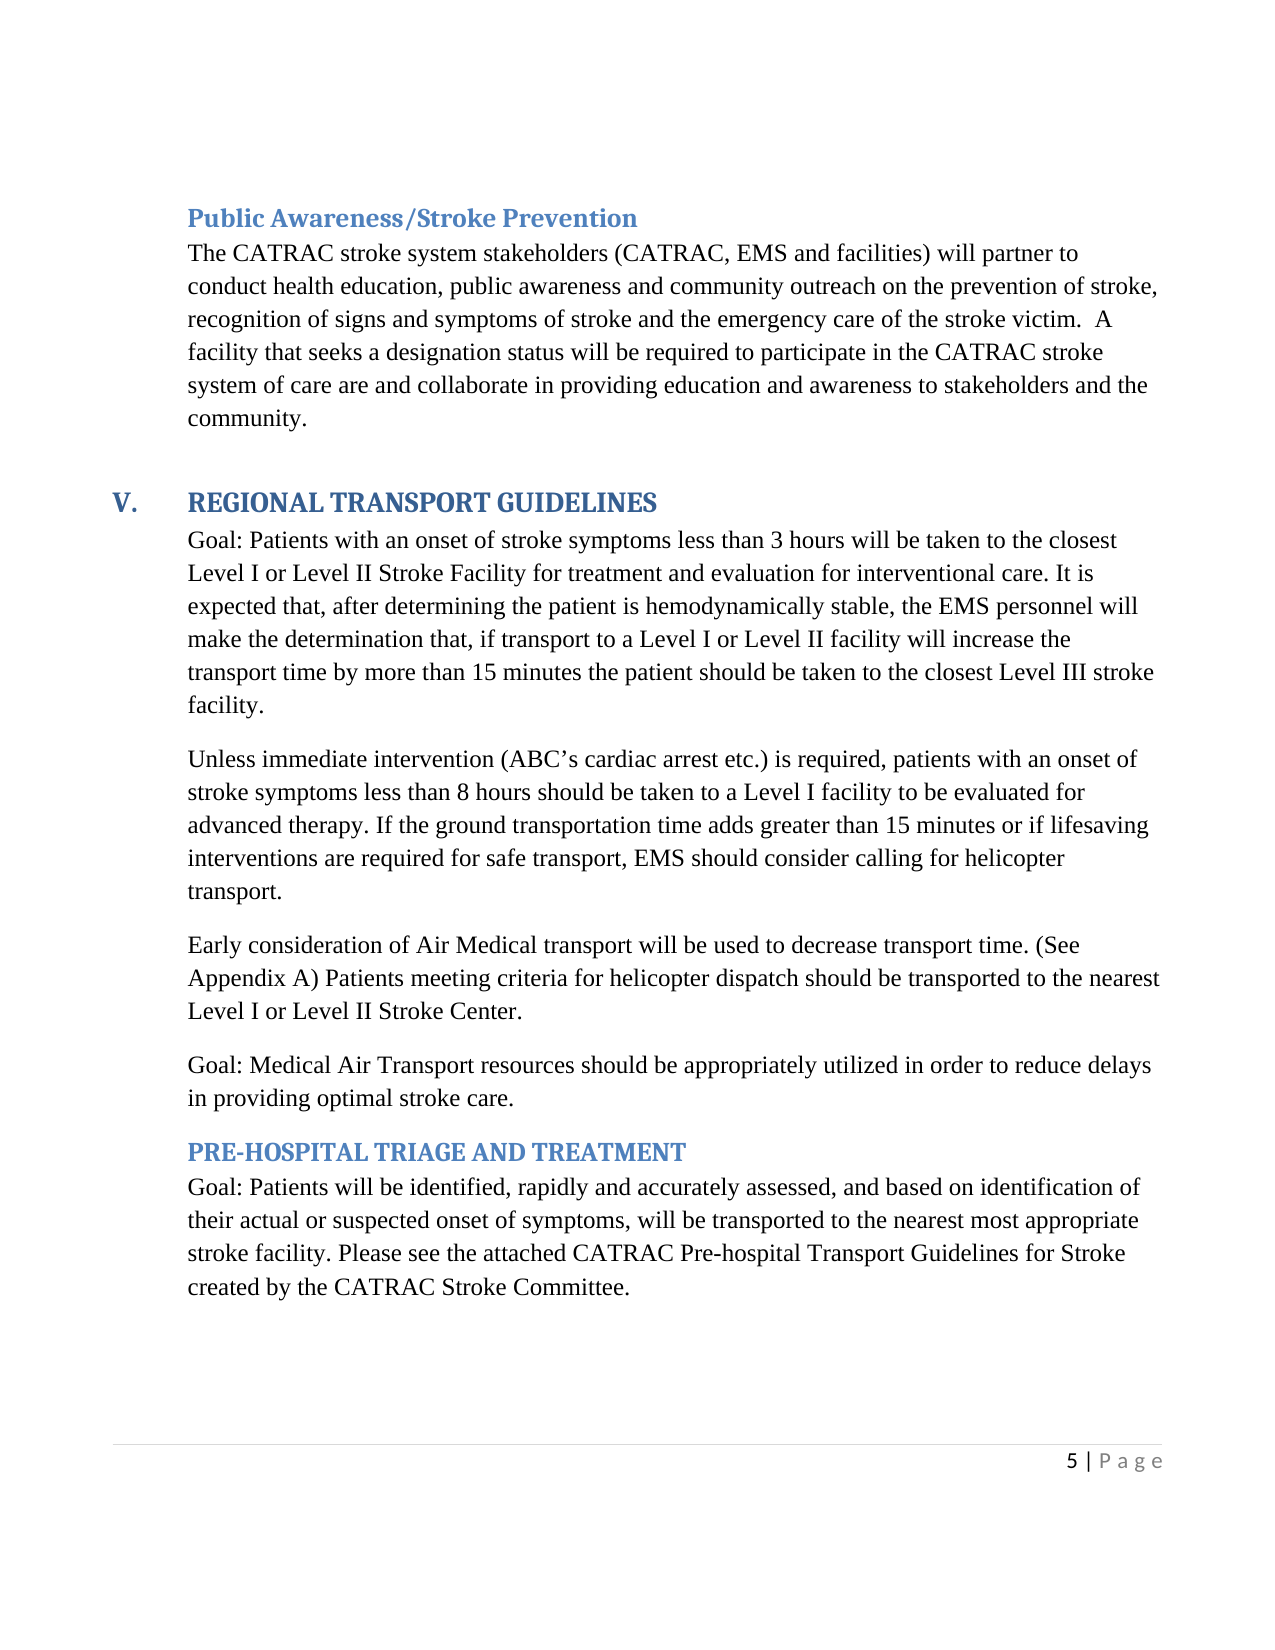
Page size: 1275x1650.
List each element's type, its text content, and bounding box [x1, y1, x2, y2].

text Goal: Patients will be identified, rapidly and accurately assessed, and based on identification of their actual or suspected onset of symptoms, will be transported to the nearest most appropriate stroke facility. Please see the attached CATRAC Pre-hospital Transport Guidelines for Stroke created by the CATRAC Stroke Committee. [187, 1172, 1162, 1300]
text Goal: Patients with an onset of stroke symptoms less than 3 hours will be taken to the closest Level I or Level II Stroke Facility for treatment and evaluation for interventional care. It is expected that, after determining the patient is hemodynamically stable, the EMS personnel will make the determination that, if transport to a Level I or Level II facility will increase the transport time by more than 15 minutes the patient should be taken to the closest Level III stroke facility. [187, 525, 1162, 719]
subtitle REGIONAL TRANSPORT GUIDELINES [112, 487, 1162, 520]
text Unless immediate intervention (ABC’s cardiac arrest etc.) is required, patients with an onset of stroke symptoms less than 8 hours should be taken to a Level I facility to be evaluated for advanced therapy. If the ground transportation time adds greater than 15 minutes or if lifesaving interventions are required for safe transport, EMS should consider calling for helicopter transport. [187, 744, 1162, 905]
text The CATRAC stroke system stakeholders (CATRAC, EMS and facilities) will partner to conduct health education, public awareness and community outreach on the prevention of stroke, recognition of signs and symptoms of stroke and the emergency care of the stroke victim. A facility that seeks a designation status will be required to participate in the CATRAC stroke system of care are and collaborate in providing education and awareness to stakeholders and the community. [187, 238, 1162, 432]
subtitle Public Awareness/Stroke Prevention [187, 203, 1162, 234]
text Goal: Medical Air Transport resources should be appropriately utilized in order to reduce delays in providing optimal stroke care. [187, 1050, 1162, 1112]
subtitle PRE-HOSPITAL TRIAGE AND TREATMENT [187, 1137, 1162, 1168]
text Early consideration of Air Medical transport will be used to decrease transport time. (See Appendix A) Patients meeting criteria for helicopter dispatch should be transported to the nearest Level I or Level II Stroke Center. [187, 930, 1162, 1025]
